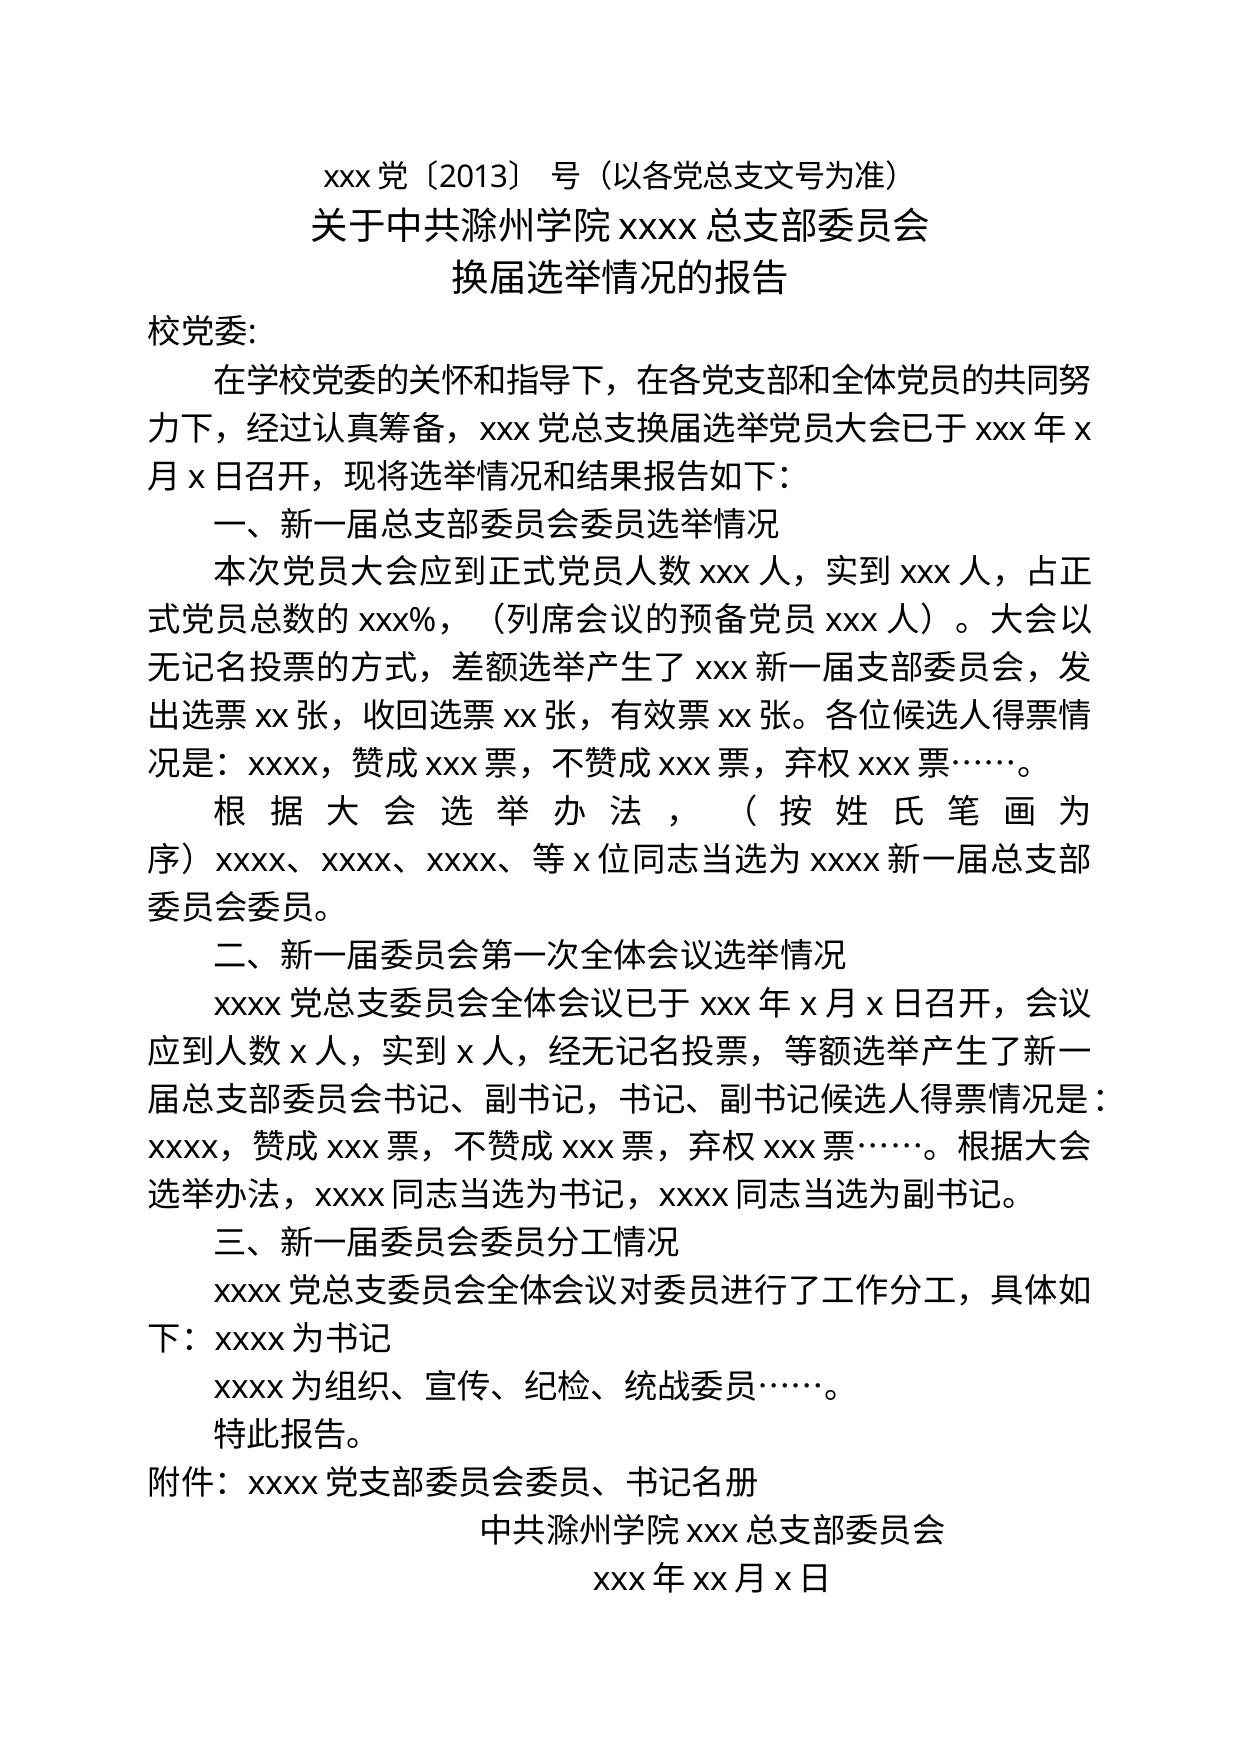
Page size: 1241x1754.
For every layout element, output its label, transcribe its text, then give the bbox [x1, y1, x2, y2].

text 关于中共滁州学院xxxx总支部委员会 [148, 198, 1092, 250]
text xxxx党总支委员会全体会议已于xxx年x月x日召开，会议应到人数x人，实到x人，经无记名投票，等额选举产生了新一届总支部委员会书记、副书记，书记、副书记候选人得票情况是：xxxx，赞成xxx票，不赞成xxx票，弃权xxx票……。根据大会选举办法，xxxx同志当选为书记，xxxx同志当选为副书记。 [148, 977, 1092, 1216]
text 本次党员大会应到正式党员人数xxx人，实到xxx人，占正式党员总数的xxx%，（列席会议的预备党员xxx人）。大会以无记名投票的方式，差额选举产生了xxx新一届支部委员会，发出选票xx张，收回选票xx张，有效票xx张。各位候选人得票情况是：xxxx，赞成xxx票，不赞成xxx票，弃权xxx票……。 [148, 546, 1092, 785]
text xxx党〔2013〕 号（以各党总支文号为准） [148, 148, 1092, 198]
text 中共滁州学院xxx总支部委员会 [332, 1504, 1092, 1552]
text 换届选举情况的报告 [148, 250, 1092, 302]
text 特此报告。 [148, 1408, 1092, 1456]
text 校党委: [148, 302, 1092, 354]
text xxxx党总支委员会全体会议对委员进行了工作分工，具体如下：xxxx为书记 [148, 1264, 1092, 1360]
text xxx年xx月x日 [332, 1552, 1092, 1600]
text 根据大会选举办法，（按姓氏笔画为序）xxxx、xxxx、xxxx、等x位同志当选为xxxx新一届总支部委员会委员。 [148, 785, 1092, 929]
text 三、新一届委员会委员分工情况 [148, 1216, 1092, 1264]
text xxxx为组织、宣传、纪检、统战委员……。 [148, 1360, 1092, 1408]
text 附件：xxxx党支部委员会委员、书记名册 [148, 1456, 1092, 1504]
text 二、新一届委员会第一次全体会议选举情况 [148, 929, 1092, 977]
text 一、新一届总支部委员会委员选举情况 [148, 498, 1092, 546]
text 在学校党委的关怀和指导下，在各党支部和全体党员的共同努力下，经过认真筹备，xxx党总支换届选举党员大会已于xxx年x月x日召开，现将选举情况和结果报告如下： [148, 354, 1092, 498]
